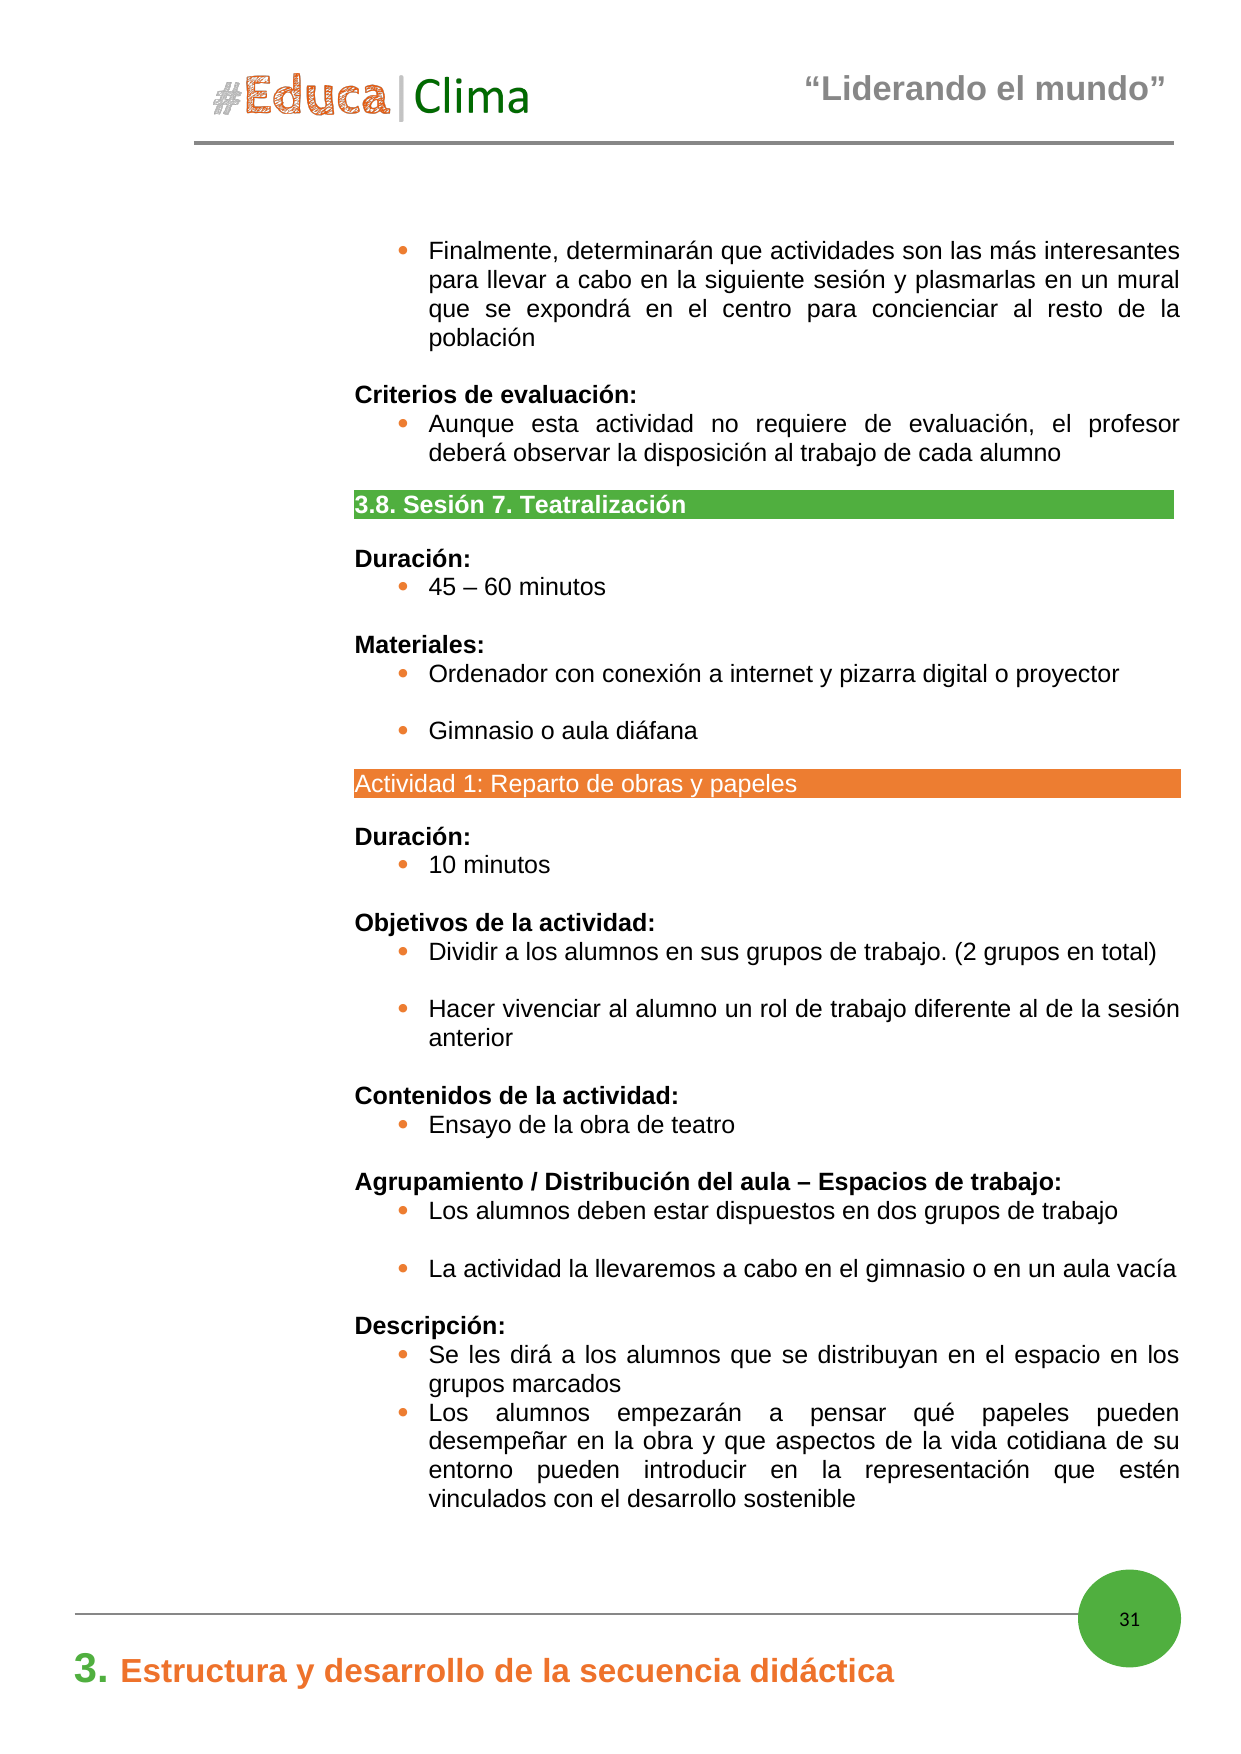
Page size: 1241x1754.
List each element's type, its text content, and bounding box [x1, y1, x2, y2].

text Objetivos de la actividad: [354, 908, 1181, 937]
text Descripción: [354, 1311, 1181, 1340]
list Los alumnos empezarán a pensar qué papeles pueden desempeñar en la obra y que aspectos de la vida cotidiana de su entorno pueden introducir en la representación que estén vinculados con el desarrollo sostenible [399, 1397, 1181, 1513]
list Gimnasio o aula diáfana [399, 716, 1181, 745]
list Hacer vivenciar al alumno un rol de trabajo diferente al de la sesión anterior [399, 994, 1181, 1052]
list Dividir a los alumnos en sus grupos de trabajo. (2 grupos en total) [399, 937, 1181, 966]
list Finalmente, determinarán que actividades son las más interesantes para llevar a cabo en la siguiente sesión y plasmarlas en un mural que se expondrá en el centro para concienciar al resto de la población [399, 236, 1181, 351]
text Agrupamiento / Distribución del aula – Espacios de trabajo: [354, 1167, 1181, 1196]
list Ensayo de la obra de teatro [399, 1109, 1181, 1138]
text Actividad 1: Reparto de obras y papeles [354, 769, 1181, 798]
list Se les dirá a los alumnos que se distribuyan en el espacio en los grupos marcados [399, 1340, 1181, 1397]
list Los alumnos deben estar dispuestos en dos grupos de trabajo [399, 1196, 1181, 1225]
text Contenidos de la actividad: [354, 1081, 1181, 1109]
text Criterios de evaluación: [354, 380, 1181, 409]
list Aunque esta actividad no requiere de evaluación, el profesor deberá observar la disposición al trabajo de cada alumno [399, 409, 1181, 466]
text Materiales: [354, 630, 1181, 659]
list 10 minutos [399, 851, 1181, 879]
text Duración: [354, 822, 1181, 851]
picture [206, 73, 536, 133]
text Duración: [354, 543, 1181, 572]
list La actividad la llevaremos a cabo en el gimnasio o en un aula vacía [399, 1253, 1181, 1282]
text 3.8. Sesión 7. Teatralización [354, 490, 1174, 519]
list Ordenador con conexión a internet y pizarra digital o proyector [399, 659, 1181, 687]
list 45 – 60 minutos [399, 572, 1181, 601]
